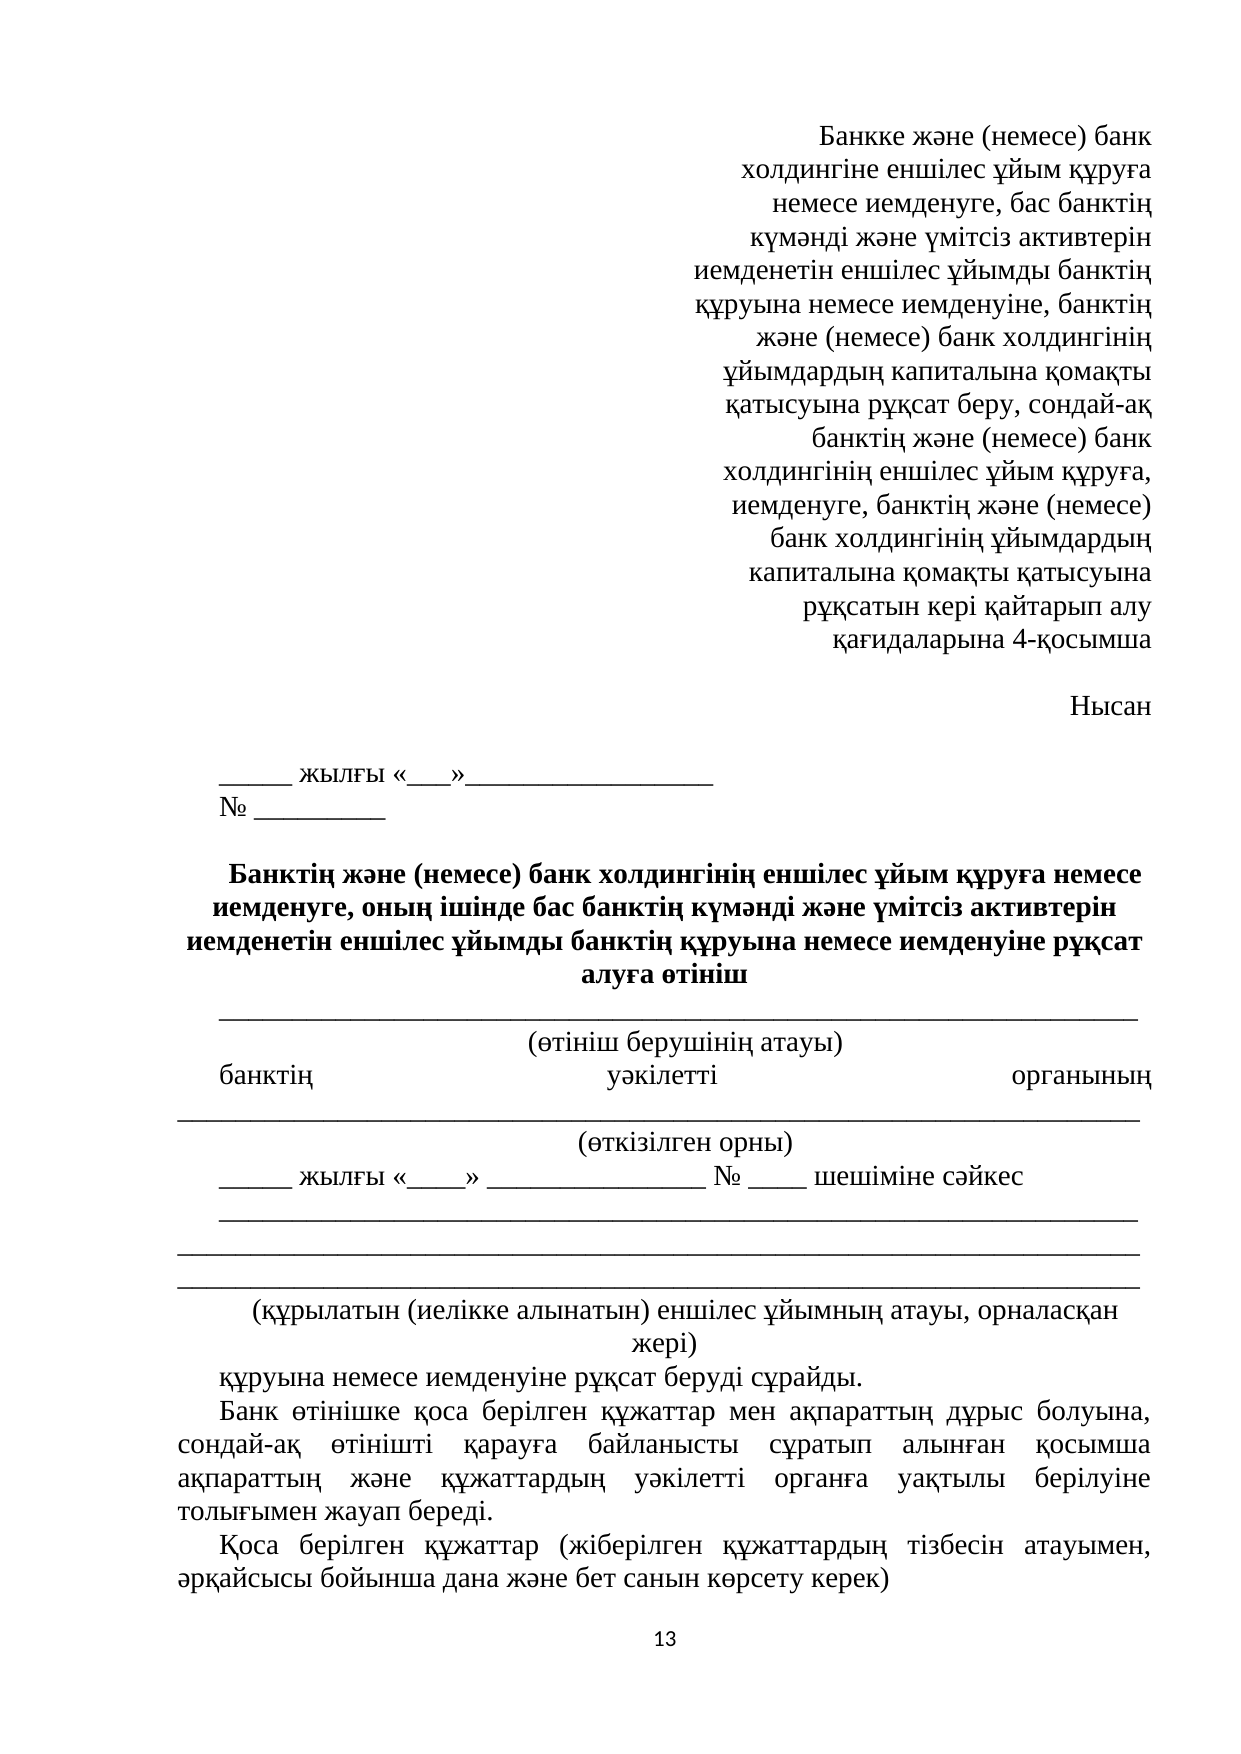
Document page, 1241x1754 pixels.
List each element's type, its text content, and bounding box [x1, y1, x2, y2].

text банктің және (немесе) банк [177, 420, 1152, 453]
text иемденетін еншілес ұйымды банктің [177, 252, 1152, 286]
text және (немесе) банк холдингінің [177, 319, 1152, 353]
text холдингінің еншілес ұйым құруға, [177, 453, 1152, 487]
text ұйымдардың капиталына қомақты [177, 353, 1152, 386]
text Қоса берілген құжаттар (жіберілген құжаттардың тізбесін атауымен, әрқайсысы бойынша дана және бет санын көрсету керек) [177, 1527, 1152, 1594]
text қатысуына рұқсат беру, сондай-ақ [177, 386, 1152, 420]
text Банктің және (немесе) банк холдингінің еншілес ұйым құруға немесе иемденуге, оның ішінде бас банктің күмәнді және үмітсіз активтерін иемденетін еншілес ұйымды банктің құруына немесе иемденуіне рұқсат алуға өтініш [177, 856, 1152, 990]
text ___________________________________________________________________________________________________________________________________________________________________________________________________ [177, 1191, 1152, 1292]
text № _________ [177, 789, 1152, 822]
text немесе иемденуге, бас банктің [177, 185, 1152, 219]
text банктің уәкілетті органының __________________________________________________________________ [177, 1057, 1152, 1124]
text (өткізілген орны) [177, 1124, 1152, 1158]
text рұқсатын кері қайтарып алу [177, 588, 1152, 621]
text _____ жылғы «___»_________________ [177, 755, 1152, 789]
text иемденуге, банктің және (немесе) [177, 487, 1152, 521]
text Нысан [177, 688, 1152, 722]
text құруына немесе иемденуіне, банктің [177, 286, 1152, 319]
text қағидаларына 4-қосымша [177, 621, 1152, 655]
text күмәнді және үмітсіз активтерін [177, 219, 1152, 252]
text (құрылатын (иелікке алынатын) еншілес ұйымның атауы, орналасқан жері) [177, 1292, 1152, 1359]
text Банкке және (немесе) банк [177, 118, 1152, 152]
text холдингіне еншілес ұйым құруға [177, 152, 1152, 185]
text _____ жылғы «____» _______________ № ____ шешіміне сәйкес [177, 1158, 1152, 1191]
text _______________________________________________________________ [177, 990, 1152, 1024]
text құруына немесе иемденуіне рұқсат беруді сұрайды. [177, 1359, 1152, 1393]
text капиталына қомақты қатысуына [177, 554, 1152, 588]
text Банк өтінішке қоса берілген құжаттар мен ақпараттың дұрыс болуына, сондай-ақ өтінішті қарауға байланысты сұратып алынған қосымша ақпараттың және құжаттардың уәкілетті органға уақтылы берілуіне толығымен жауап береді. [177, 1393, 1152, 1527]
text (өтініш берушінің атауы) [177, 1024, 1152, 1057]
text банк холдингінің ұйымдардың [177, 521, 1152, 554]
